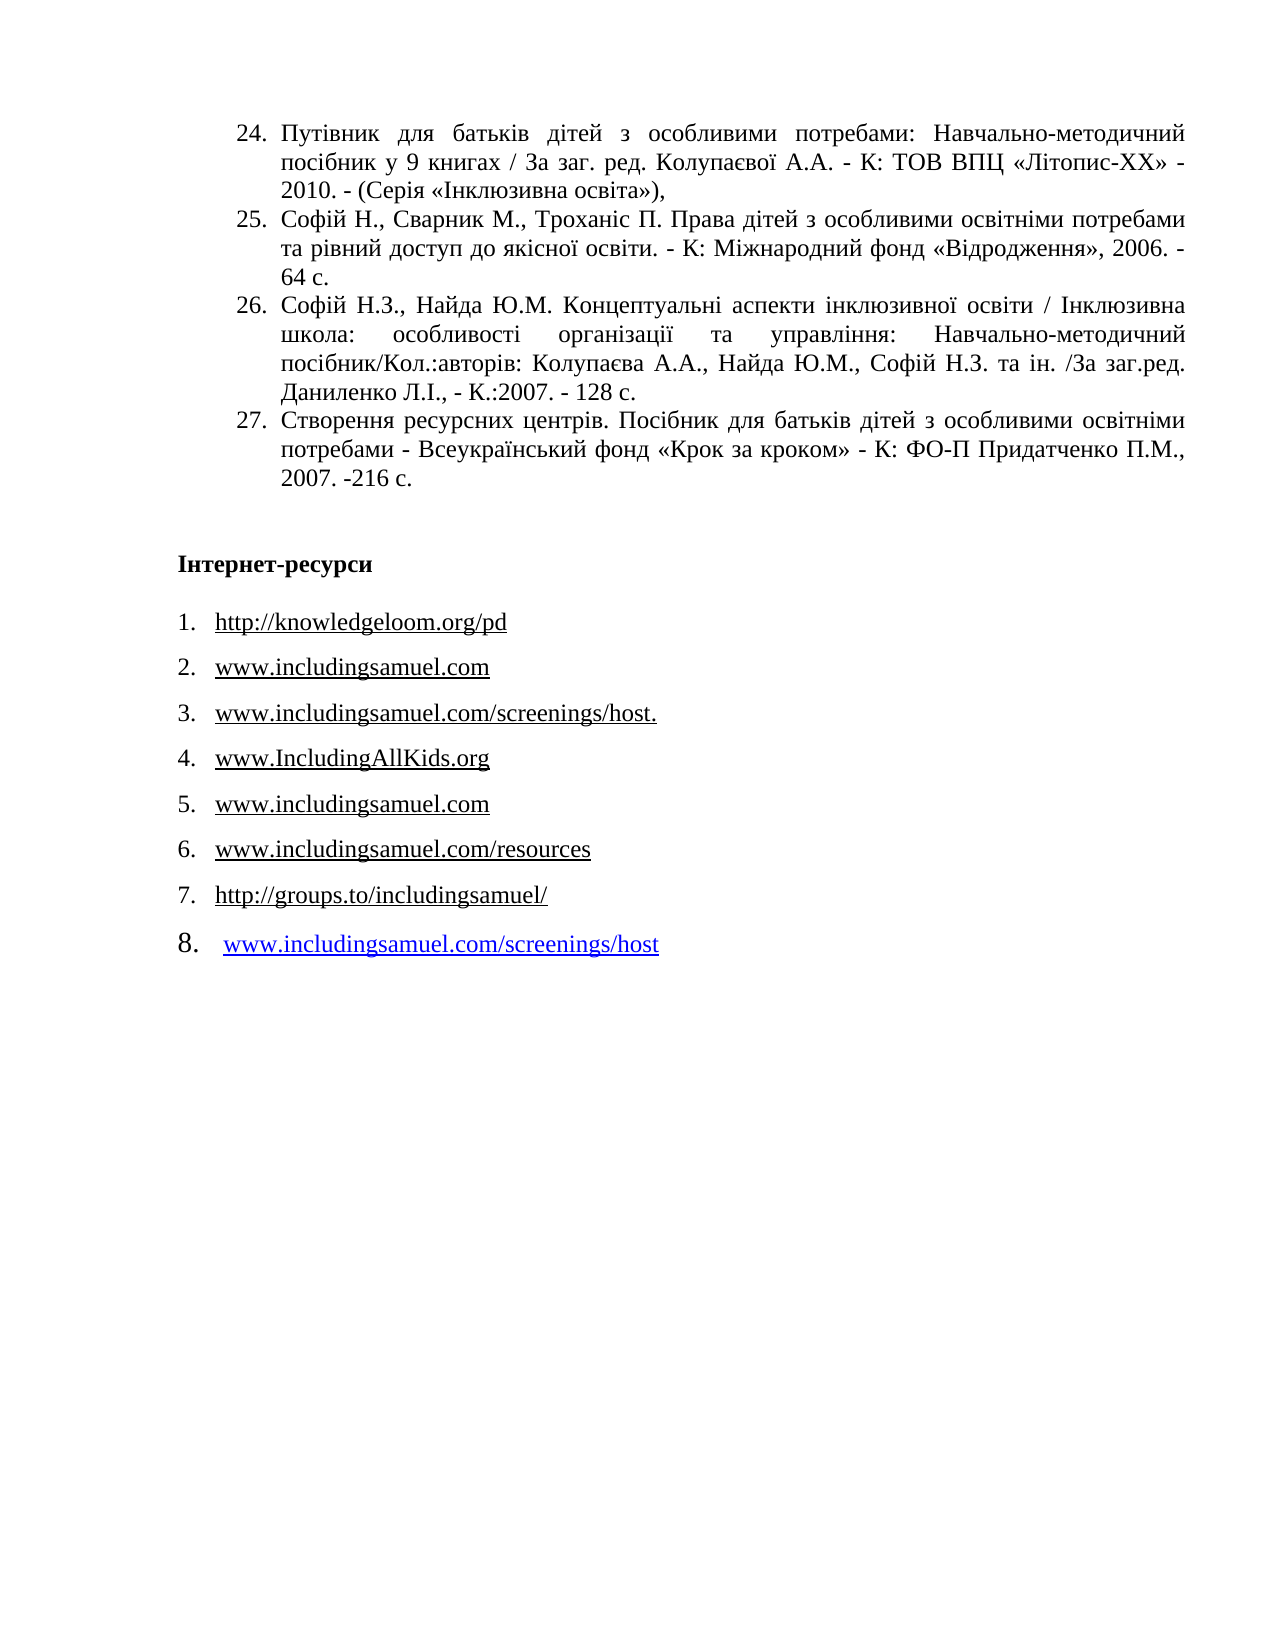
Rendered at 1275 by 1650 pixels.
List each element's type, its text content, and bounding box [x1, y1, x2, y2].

list www.includingsamuel.com [177, 789, 1186, 817]
list Софій Н., Сварник М., Троханіс П. Права дітей з особливими освітніми потребами та рівний доступ до якісної освіти. - К: Міжнародний фонд «Відродження», 2006. - 64 с. [236, 204, 1186, 291]
list www.includingsamuel.com/screenings/host [177, 925, 1186, 959]
list http://knowledgeloom.org/pd [177, 607, 1186, 636]
list Путівник для батьків дітей з особливими потребами: Навчально-методичний посібник у 9 книгах / За заг. ред. Колупаєвої А.А. - К: ТОВ ВПЦ «Літопис-ХХ» - 2010. - (Серія «Інклюзивна освіта»), [236, 118, 1186, 204]
list Софій Н.З., Найда Ю.М. Концептуальні аспекти інклюзивної освіти / Інклюзивна школа: особливості організації та управління: Навчально-методичний посібник/Кол.:авторів: Колупаєва А.А., Найда Ю.М., Софій Н.З. та ін. /За заг.ред. Даниленко Л.І., - К.:2007. - 128 с. [236, 291, 1186, 406]
list www.includingsamuel.com/screenings/host. [177, 698, 1186, 727]
text Інтернет-ресурси [177, 549, 1186, 578]
list www.includingsamuel.com [177, 652, 1186, 681]
list www.includingsamuel.com/resources [177, 834, 1186, 863]
list Створення ресурсних центрів. Посібник для батьків дітей з особливими освітніми потребами - Всеукраїнський фонд «Крок за кроком» - К: ФО-П Придатченко П.М., 2007. -216 с. [236, 406, 1186, 492]
list http://groups.to/includingsamuel/ [177, 880, 1186, 908]
list www.IncludingAllKids.org [177, 743, 1186, 772]
